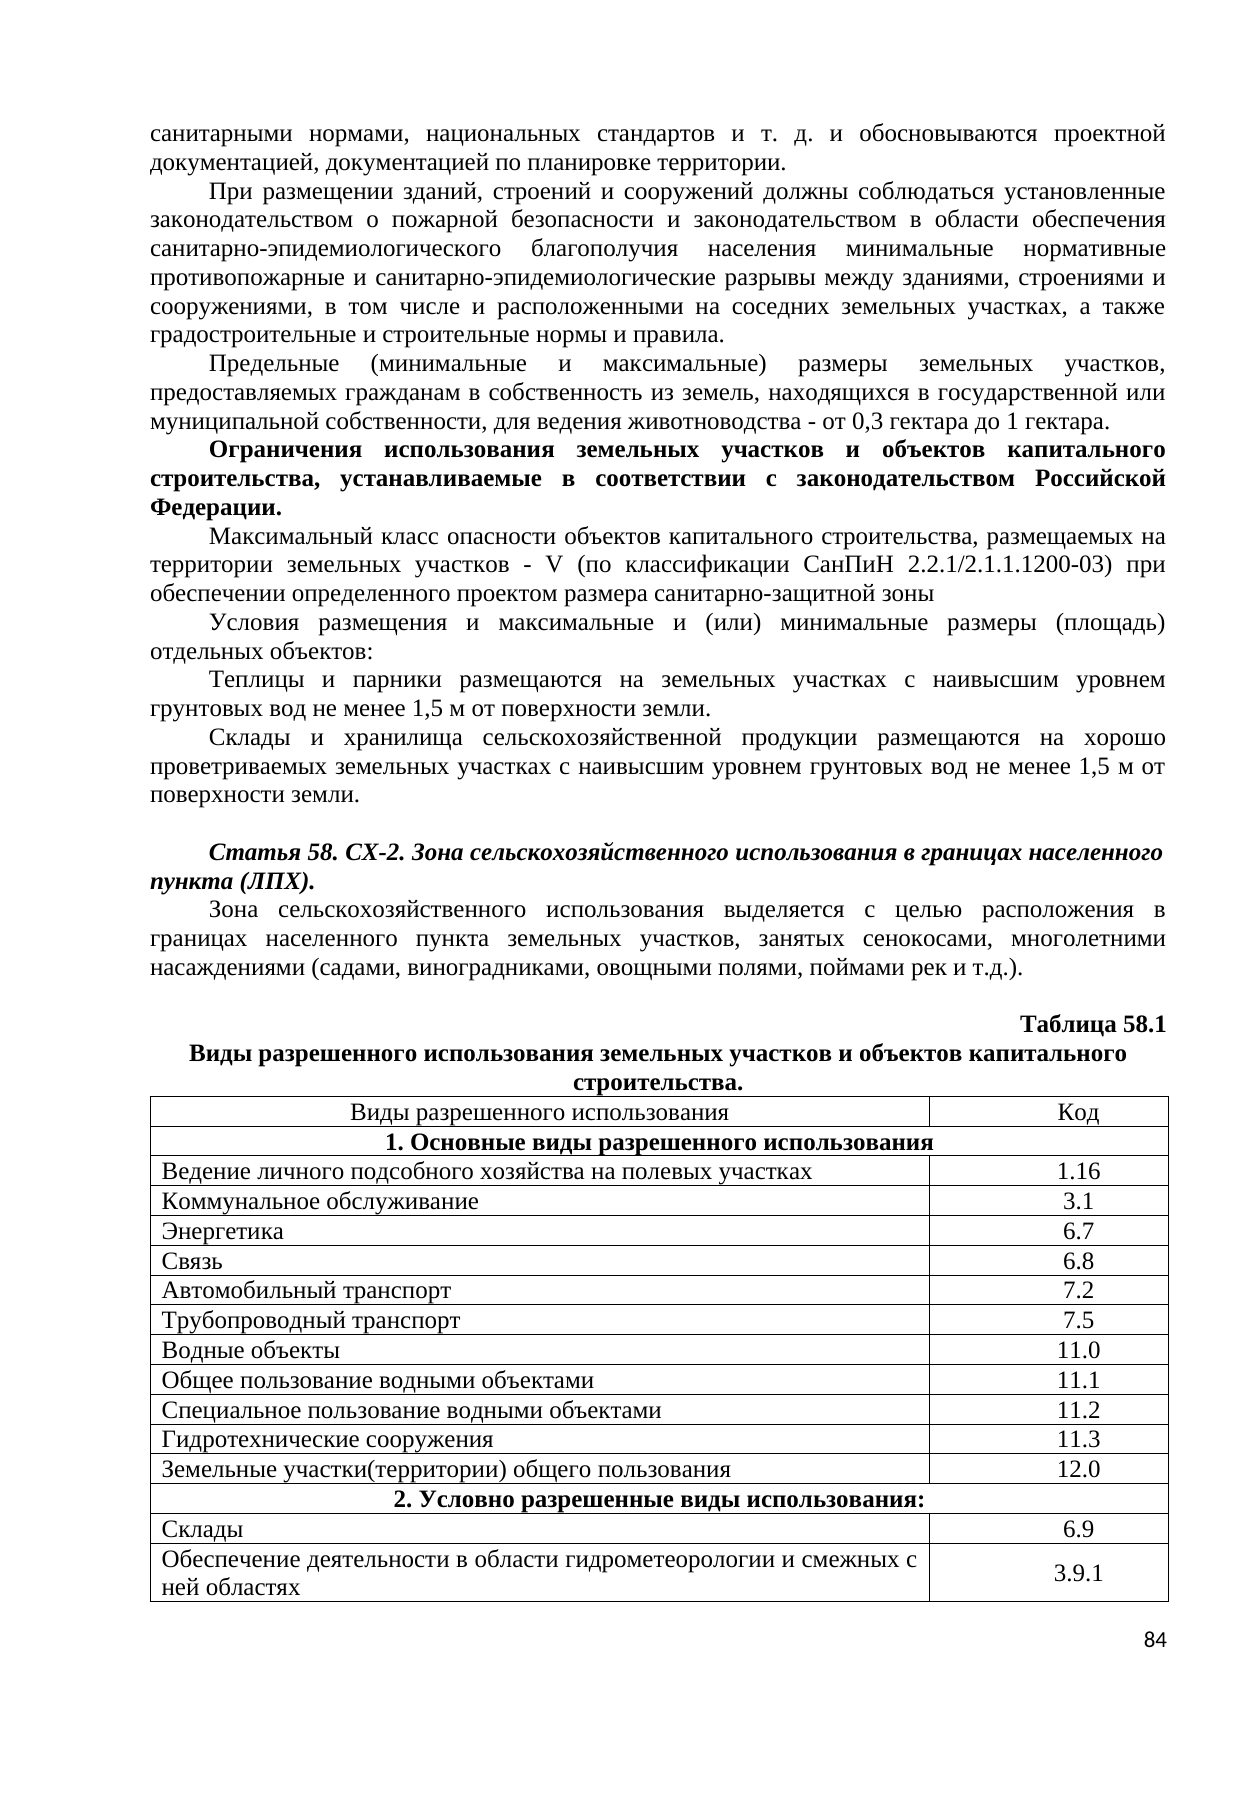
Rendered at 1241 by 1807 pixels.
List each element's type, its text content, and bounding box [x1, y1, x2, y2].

table_cell 6.7 [930, 1216, 1168, 1245]
table_header Виды разрешенного использования [151, 1097, 929, 1126]
table_cell Ведение личного подсобного хозяйства на полевых участках [151, 1156, 929, 1185]
table_header Код [930, 1097, 1168, 1126]
table_cell 11.3 [930, 1425, 1168, 1453]
text Предельные (минимальные и максимальные) размеры земельных участков, предоставляемых гражданам в собственность из земель, находящихся в государственной или муниципальной собственности, для ведения животноводства - от 0,3 гектара до 1 гектара. [150, 348, 1167, 434]
table_cell Водные объекты [151, 1335, 929, 1364]
table_cell Обеспечение деятельности в области гидрометеорологии и смежных с ней областях [151, 1544, 929, 1601]
table_cell 11.1 [930, 1365, 1168, 1394]
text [150, 118, 1167, 176]
table_cell 7.5 [930, 1305, 1168, 1334]
table_cell Энергетика [151, 1216, 929, 1245]
table_cell 7.2 [930, 1276, 1168, 1304]
table_cell 3.1 [930, 1186, 1168, 1215]
table_cell 12.0 [930, 1454, 1168, 1483]
text Зона сельскохозяйственного использования выделяется с целью расположения в границах населенного пункта земельных участков, занятых сенокосами, многолетними насаждениями (садами, виноградниками, овощными полями, поймами рек и т.д.). [150, 894, 1167, 981]
text Склады и хранилища сельскохозяйственной продукции размещаются на хорошо проветриваемых земельных участках с наивысшим уровнем грунтовых вод не менее 1,5 м от поверхности земли. [150, 722, 1167, 808]
table_cell Склады [151, 1514, 929, 1543]
table_cell 11.2 [930, 1395, 1168, 1423]
table_cell Специальное пользование водными объектами [151, 1395, 929, 1423]
table_cell 11.0 [930, 1335, 1168, 1364]
text Таблица 58.1 [150, 1009, 1167, 1038]
table_cell Коммунальное обслуживание [151, 1186, 929, 1215]
table_cell 2. Условно разрешенные виды использования: [151, 1484, 1168, 1513]
table_cell Связь [151, 1246, 929, 1274]
text Условия размещения и максимальные и (или) минимальные размеры (площадь) отдельных объектов: [150, 607, 1167, 664]
table_cell 6.8 [930, 1246, 1168, 1274]
text При размещении зданий, строений и сооружений должны соблюдаться установленные законодательством о пожарной безопасности и законодательством в области обеспечения санитарно-эпидемиологического благополучия населения минимальные нормативные противопожарные и санитарно-эпидемиологические разрывы между зданиями, строениями и сооружениями, в том числе и расположенными на соседних земельных участках, а также градостроительные и строительные нормы и правила. [150, 176, 1167, 348]
text Статья 58. СХ-2. Зона сельскохозяйственного использования в границах населенного пункта (ЛПХ). [150, 837, 1167, 894]
text Максимальный класс опасности объектов капитального строительства, размещаемых на территории земельных участков - V (по классификации СанПиН 2.2.1/2.1.1.1200-03) при обеспечении определенного проектом размера санитарно-защитной зоны [150, 521, 1167, 607]
text Ограничения использования земельных участков и объектов капитального строительства, устанавливаемые в соответствии с законодательством Российской Федерации. [150, 434, 1167, 521]
table_cell 3.9.1 [930, 1544, 1168, 1601]
text Виды разрешенного использования земельных участков и объектов капитального строительства. [150, 1038, 1167, 1096]
table_cell Общее пользование водными объектами [151, 1365, 929, 1394]
table_cell Земельные участки(территории) общего пользования [151, 1454, 929, 1483]
table_cell 1. Основные виды разрешенного использования [151, 1127, 1168, 1155]
table_cell Гидротехнические сооружения [151, 1425, 929, 1453]
text Теплицы и парники размещаются на земельных участках с наивысшим уровнем грунтовых вод не менее 1,5 м от поверхности земли. [150, 664, 1167, 722]
table_cell Трубопроводный транспорт [151, 1305, 929, 1334]
table_cell 1.16 [930, 1156, 1168, 1185]
table_cell Автомобильный транспорт [151, 1276, 929, 1304]
table_cell 6.9 [930, 1514, 1168, 1543]
